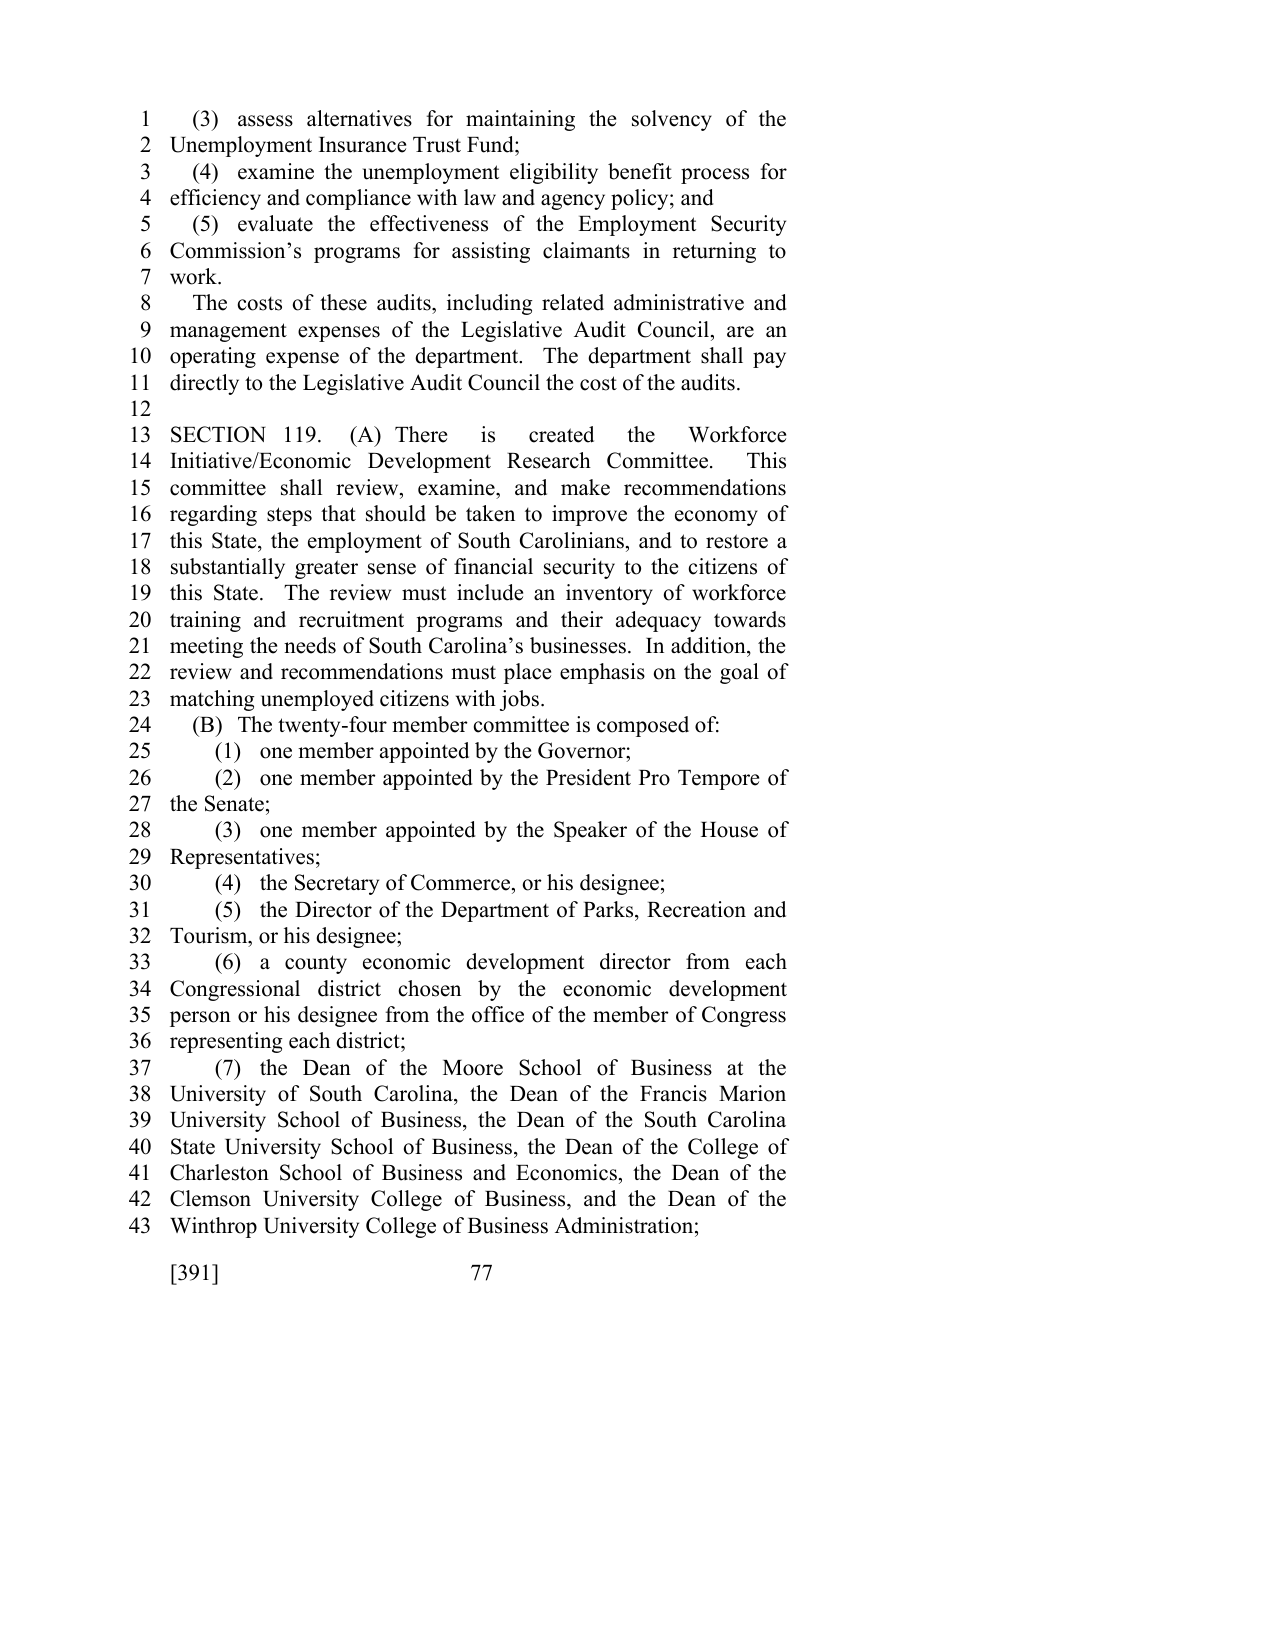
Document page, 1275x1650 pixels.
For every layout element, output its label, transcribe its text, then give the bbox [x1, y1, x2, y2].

text (2) one member appointed by the President Pro Tempore of the Senate; [169, 764, 787, 817]
text (3) one member appointed by the Speaker of the House of Representatives; [169, 817, 787, 869]
text The costs of these audits, including related administrative and management expenses of the Legislative Audit Council, are an operating expense of the department. The department shall pay directly to the Legislative Audit Council the cost of the audits. [169, 289, 787, 395]
text (B) The twenty-four member committee is composed of: [169, 711, 787, 737]
text (5) the Director of the Department of Parks, Recreation and Tourism, or his designee; [169, 896, 787, 948]
text (7) the Dean of the Moore School of Business at the University of South Carolina, the Dean of the Francis Marion University School of Business, the Dean of the South Carolina State University School of Business, the Dean of the College of Charleston School of Business and Economics, the Dean of the Clemson University College of Business, and the Dean of the Winthrop University College of Business Administration; [169, 1054, 787, 1238]
text (1) one member appointed by the Governor; [169, 737, 787, 764]
text SECTION 119. (A) There is created the Workforce Initiative/Economic Development Research Committee. This committee shall review, examine, and make recommendations regarding steps that should be taken to improve the economy of this State, the employment of South Carolinians, and to restore a substantially greater sense of financial security to the citizens of this State. The review must include an inventory of workforce training and recruitment programs and their adequacy towards meeting the needs of South Carolina’s businesses. In addition, the review and recommendations must place emphasis on the goal of matching unemployed citizens with jobs. [169, 421, 787, 711]
text (5) evaluate the effectiveness of the Employment Security Commission’s programs for assisting claimants in returning to work. [169, 210, 787, 289]
text (4) the Secretary of Commerce, or his designee; [169, 869, 787, 896]
text (4) examine the unemployment eligibility benefit process for efficiency and compliance with law and agency policy; and [169, 158, 787, 210]
text (6) a county economic development director from each Congressional district chosen by the economic development person or his designee from the office of the member of Congress representing each district; [169, 948, 787, 1054]
text (3) assess alternatives for maintaining the solvency of the Unemployment Insurance Trust Fund; [169, 105, 787, 158]
